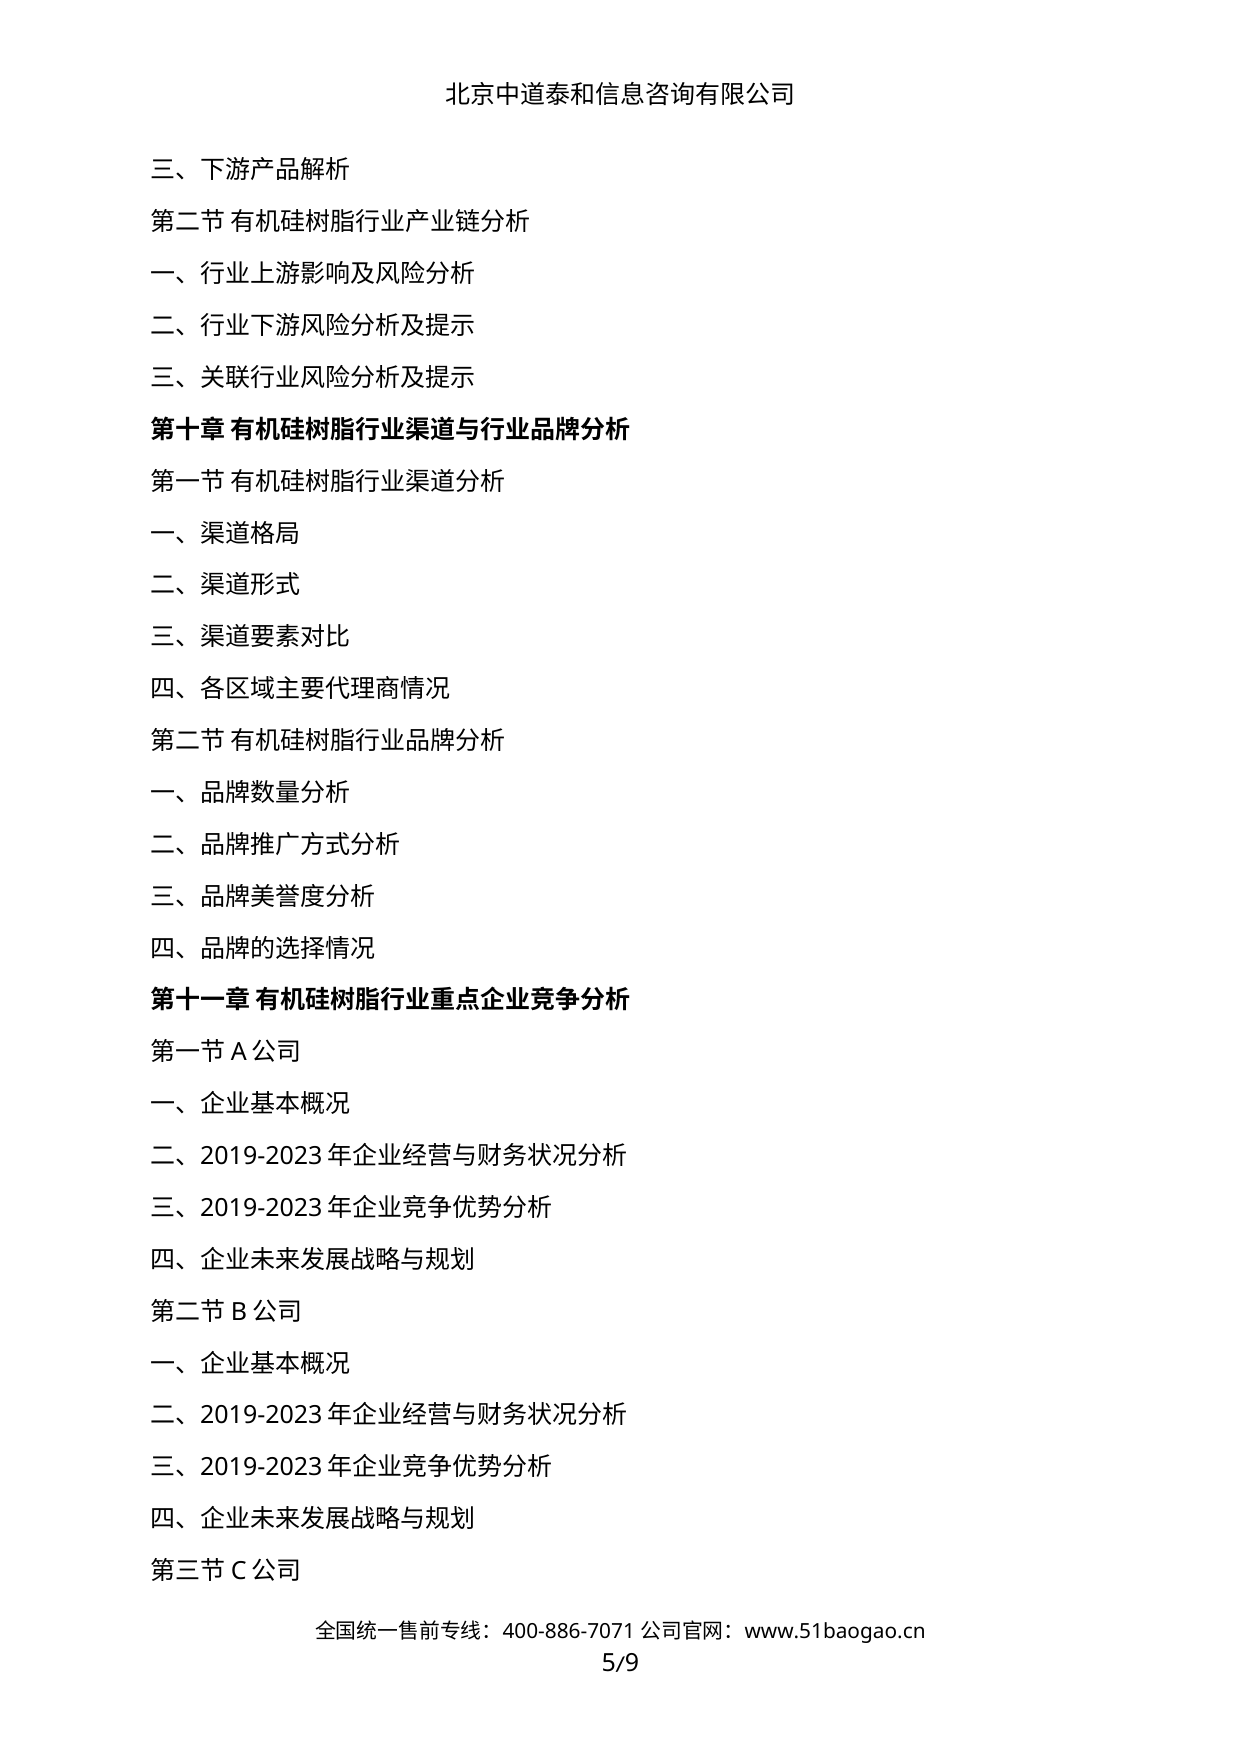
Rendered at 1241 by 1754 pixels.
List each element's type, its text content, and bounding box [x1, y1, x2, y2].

text 一、行业上游影响及风险分析 [150, 254, 1090, 290]
text 二、2019-2023年企业经营与财务状况分析 [150, 1136, 1090, 1172]
text 三、品牌美誉度分析 [150, 876, 1090, 912]
text 第一节 A公司 [150, 1032, 1090, 1068]
text 第十章 有机硅树脂行业渠道与行业品牌分析 [150, 409, 1090, 446]
text 第十一章 有机硅树脂行业重点企业竞争分析 [150, 980, 1090, 1016]
text 四、各区域主要代理商情况 [150, 669, 1090, 705]
text 三、2019-2023年企业竞争优势分析 [150, 1187, 1090, 1224]
text 四、企业未来发展战略与规划 [150, 1499, 1090, 1535]
text 一、企业基本概况 [150, 1084, 1090, 1120]
text 第一节 有机硅树脂行业渠道分析 [150, 461, 1090, 497]
text 四、品牌的选择情况 [150, 928, 1090, 964]
text 第二节 有机硅树脂行业品牌分析 [150, 721, 1090, 757]
text 二、渠道形式 [150, 565, 1090, 601]
text 第二节 B公司 [150, 1291, 1090, 1327]
text 二、行业下游风险分析及提示 [150, 306, 1090, 342]
text 四、企业未来发展战略与规划 [150, 1239, 1090, 1276]
text 二、品牌推广方式分析 [150, 824, 1090, 861]
text 第二节 有机硅树脂行业产业链分析 [150, 202, 1090, 238]
text 一、渠道格局 [150, 513, 1090, 549]
text 二、2019-2023年企业经营与财务状况分析 [150, 1395, 1090, 1431]
text 三、关联行业风险分析及提示 [150, 357, 1090, 394]
text 三、渠道要素对比 [150, 617, 1090, 653]
text 第三节 C公司 [150, 1551, 1090, 1587]
text 三、2019-2023年企业竞争优势分析 [150, 1447, 1090, 1483]
text 三、下游产品解析 [150, 150, 1090, 186]
text 一、企业基本概况 [150, 1343, 1090, 1379]
text 一、品牌数量分析 [150, 772, 1090, 809]
